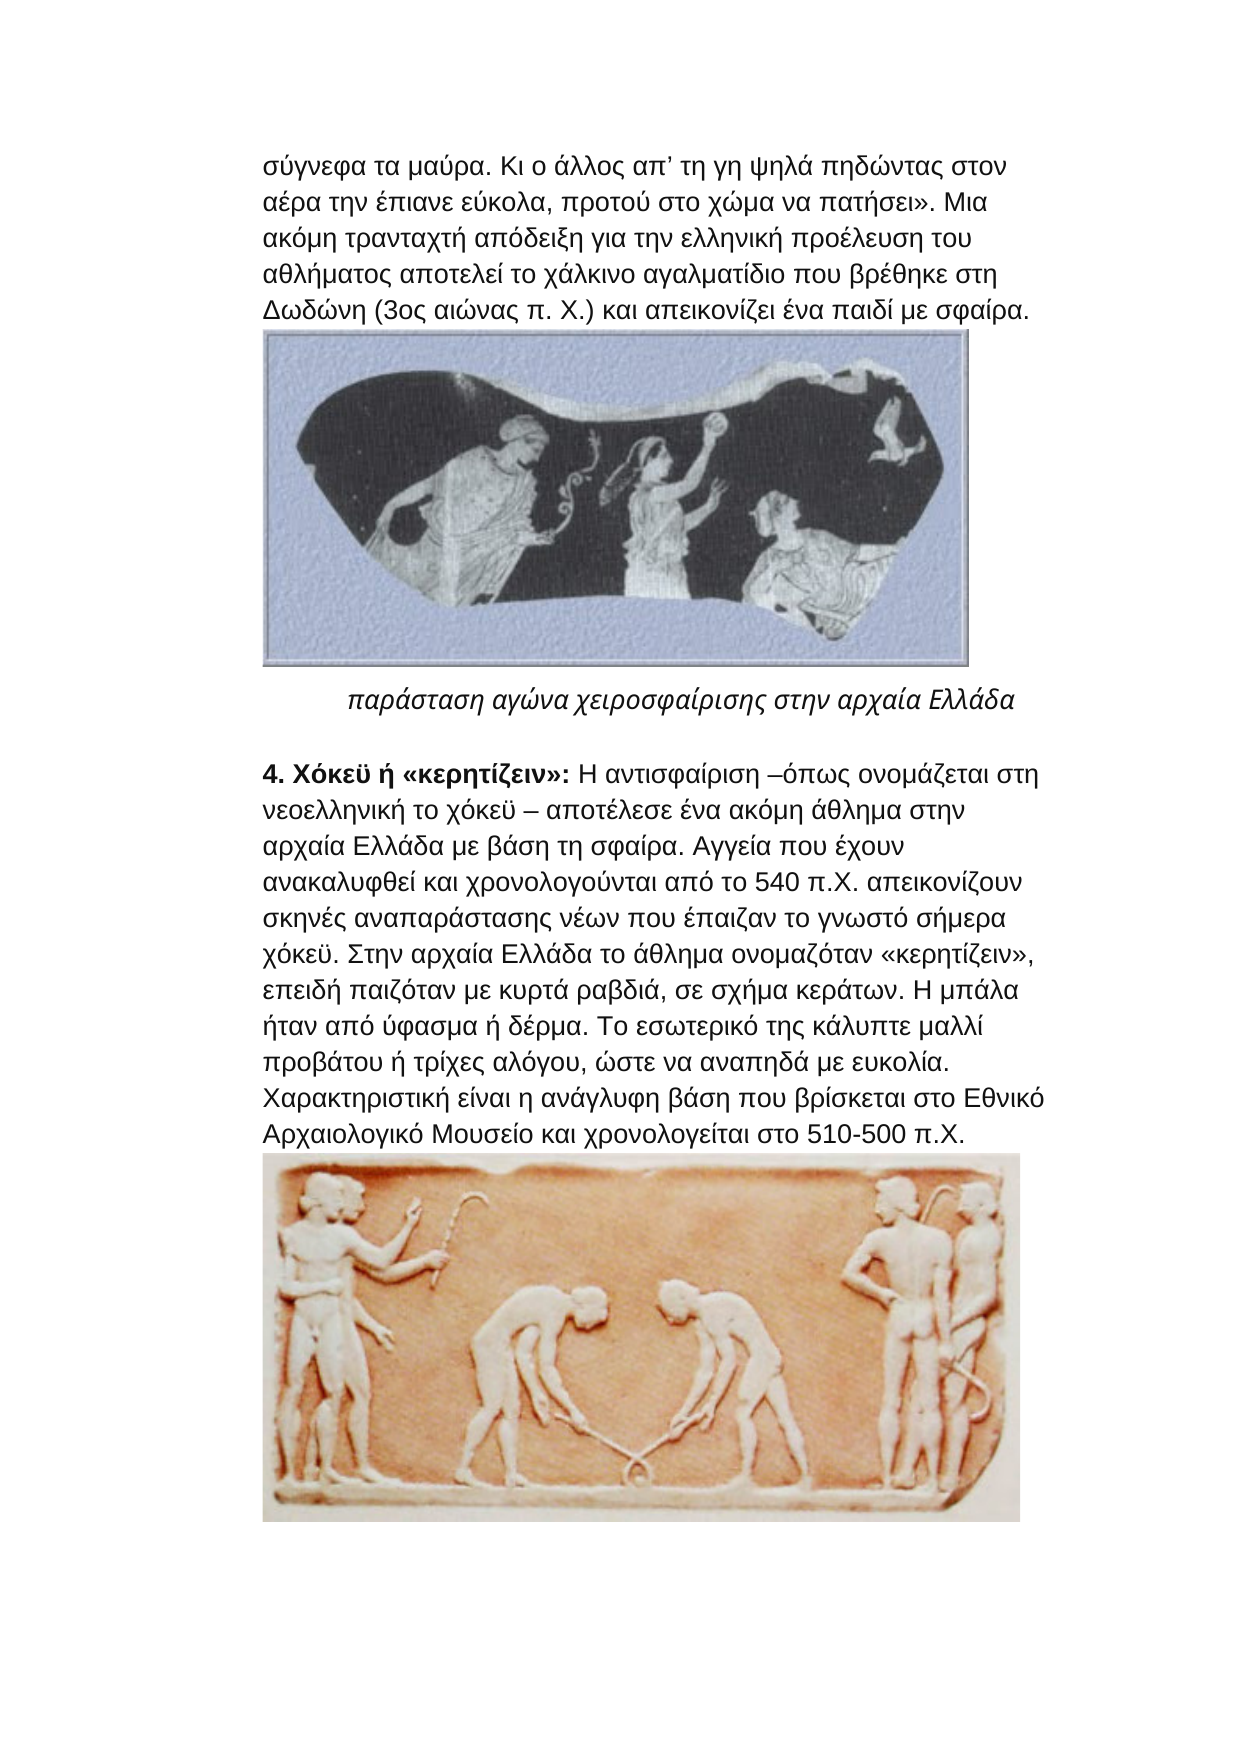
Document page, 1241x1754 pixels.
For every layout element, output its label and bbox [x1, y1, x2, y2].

picture [262, 1153, 1021, 1522]
picture [262, 329, 969, 667]
list [262, 758, 1053, 1530]
list [262, 150, 1053, 717]
